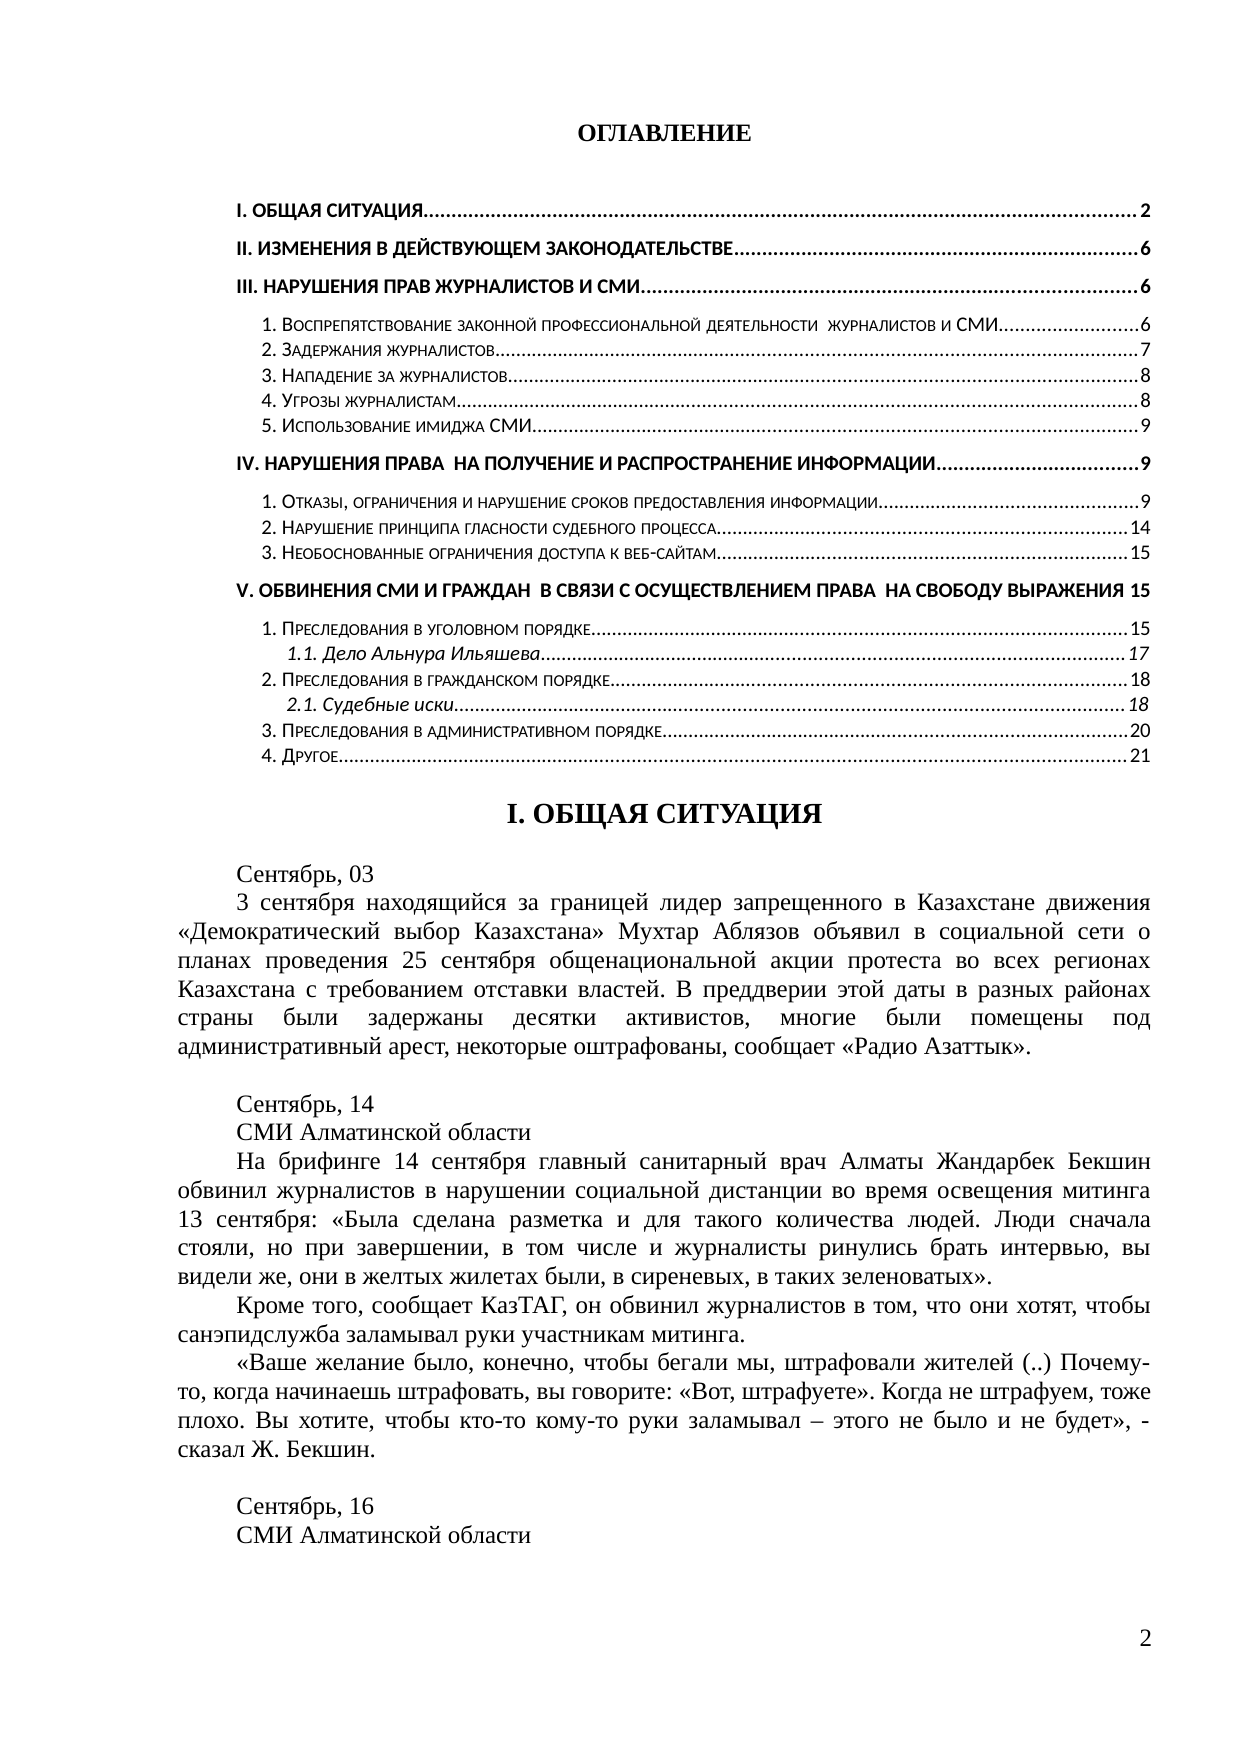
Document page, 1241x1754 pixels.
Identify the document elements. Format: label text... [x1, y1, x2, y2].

text 2. Задержания журналистов 7 [202, 336, 1152, 362]
text 2. Преследования в гражданском порядке 18 [202, 666, 1152, 691]
subtitle I. ОБЩАЯ СИТУАЦИЯ [177, 796, 1152, 830]
text IV. НАРУШЕНИЯ ПРАВА НА ПОЛУЧЕНИЕ И РАСПРОСТРАНЕНИЕ ИНФОРМАЦИИ 9 [177, 451, 1152, 476]
text Сентябрь, 03 [177, 859, 1152, 887]
text Оглавление [177, 118, 1152, 147]
text 1. Воспрепятствование законной профессиональной деятельности журналистов и СМИ 6 [202, 311, 1152, 336]
text Кроме того, сообщает КазТАГ, он обвинил журналистов в том, что они хотят, чтобы санэпидслужба заламывал руки участникам митинга. [177, 1290, 1152, 1347]
text 1.1. Дело Альнура Ильяшева 17 [227, 641, 1152, 666]
text 1. Отказы, ограничения и нарушение сроков предоставления информации 9 [202, 488, 1152, 514]
text I. ОБЩАЯ СИТУАЦИЯ 2 [177, 197, 1152, 223]
text III. НАРУШЕНИЯ ПРАВ ЖУРНАЛИСТОВ И СМИ 6 [177, 273, 1152, 298]
text 3. Нападение за журналистов 8 [202, 362, 1152, 387]
text 4. Угрозы журналистам 8 [202, 387, 1152, 413]
text 2.1. Судебные иски 18 [227, 691, 1152, 717]
text 2. Нарушение принципа гласности судебного процесса 14 [202, 514, 1152, 539]
text 1. Преследования в уголовном порядке 15 [202, 615, 1152, 641]
text Сентябрь, 16 [177, 1491, 1152, 1520]
text 3 сентября находящийся за границей лидер запрещенного в Казахстане движения «Демократический выбор Казахстана» Мухтар Аблязов объявил в социальной сети о планах проведения 25 сентября общенациональной акции протеста во всех регионах Казахстана с требованием отставки властей. В преддверии этой даты в разных районах страны были задержаны десятки активистов, многие были помещены под административный арест, некоторые оштрафованы, сообщает «Радио Азаттык». [177, 887, 1152, 1060]
text V. ОБВИНЕНИЯ СМИ И ГРАЖДАН В СВЯЗИ С ОСУЩЕСТВЛЕНИЕМ ПРАВА НА СВОБОДУ ВЫРАЖЕНИЯ 15 [177, 577, 1152, 603]
text 3. Необоснованные ограничения доступа к веб-сайтам 15 [202, 539, 1152, 565]
text 3. Преследования в административном порядке 20 [202, 717, 1152, 742]
text 4. Другое 21 [202, 742, 1152, 768]
text СМИ Алматинской области [177, 1520, 1152, 1549]
text II. ИЗМЕНЕНИЯ В ДЕЙСТВУЮЩЕМ ЗАКОНОДАТЕЛЬСТВЕ 6 [177, 235, 1152, 261]
text 5. Использование имиджа СМИ 9 [202, 413, 1152, 438]
text «Ваше желание было, конечно, чтобы бегали мы, штрафовали жителей (..) Почему-то, когда начинаешь штрафовать, вы говорите: «Вот, штрафуете». Когда не штрафуем, тоже плохо. Вы хотите, чтобы кто-то кому-то руки заламывал – этого не было и не будет», - сказал Ж. Бекшин. [177, 1347, 1152, 1462]
text Сентябрь, 14 [177, 1089, 1152, 1117]
text На брифинге 14 сентября главный санитарный врач Алматы Жандарбек Бекшин обвинил журналистов в нарушении социальной дистанции во время освещения митинга 13 сентября: «Была сделана разметка и для такого количества людей. Люди сначала стояли, но при завершении, в том числе и журналисты ринулись брать интервью, вы видели же, они в желтых жилетах были, в сиреневых, в таких зеленоватых». [177, 1146, 1152, 1290]
text СМИ Алматинской области [177, 1117, 1152, 1146]
